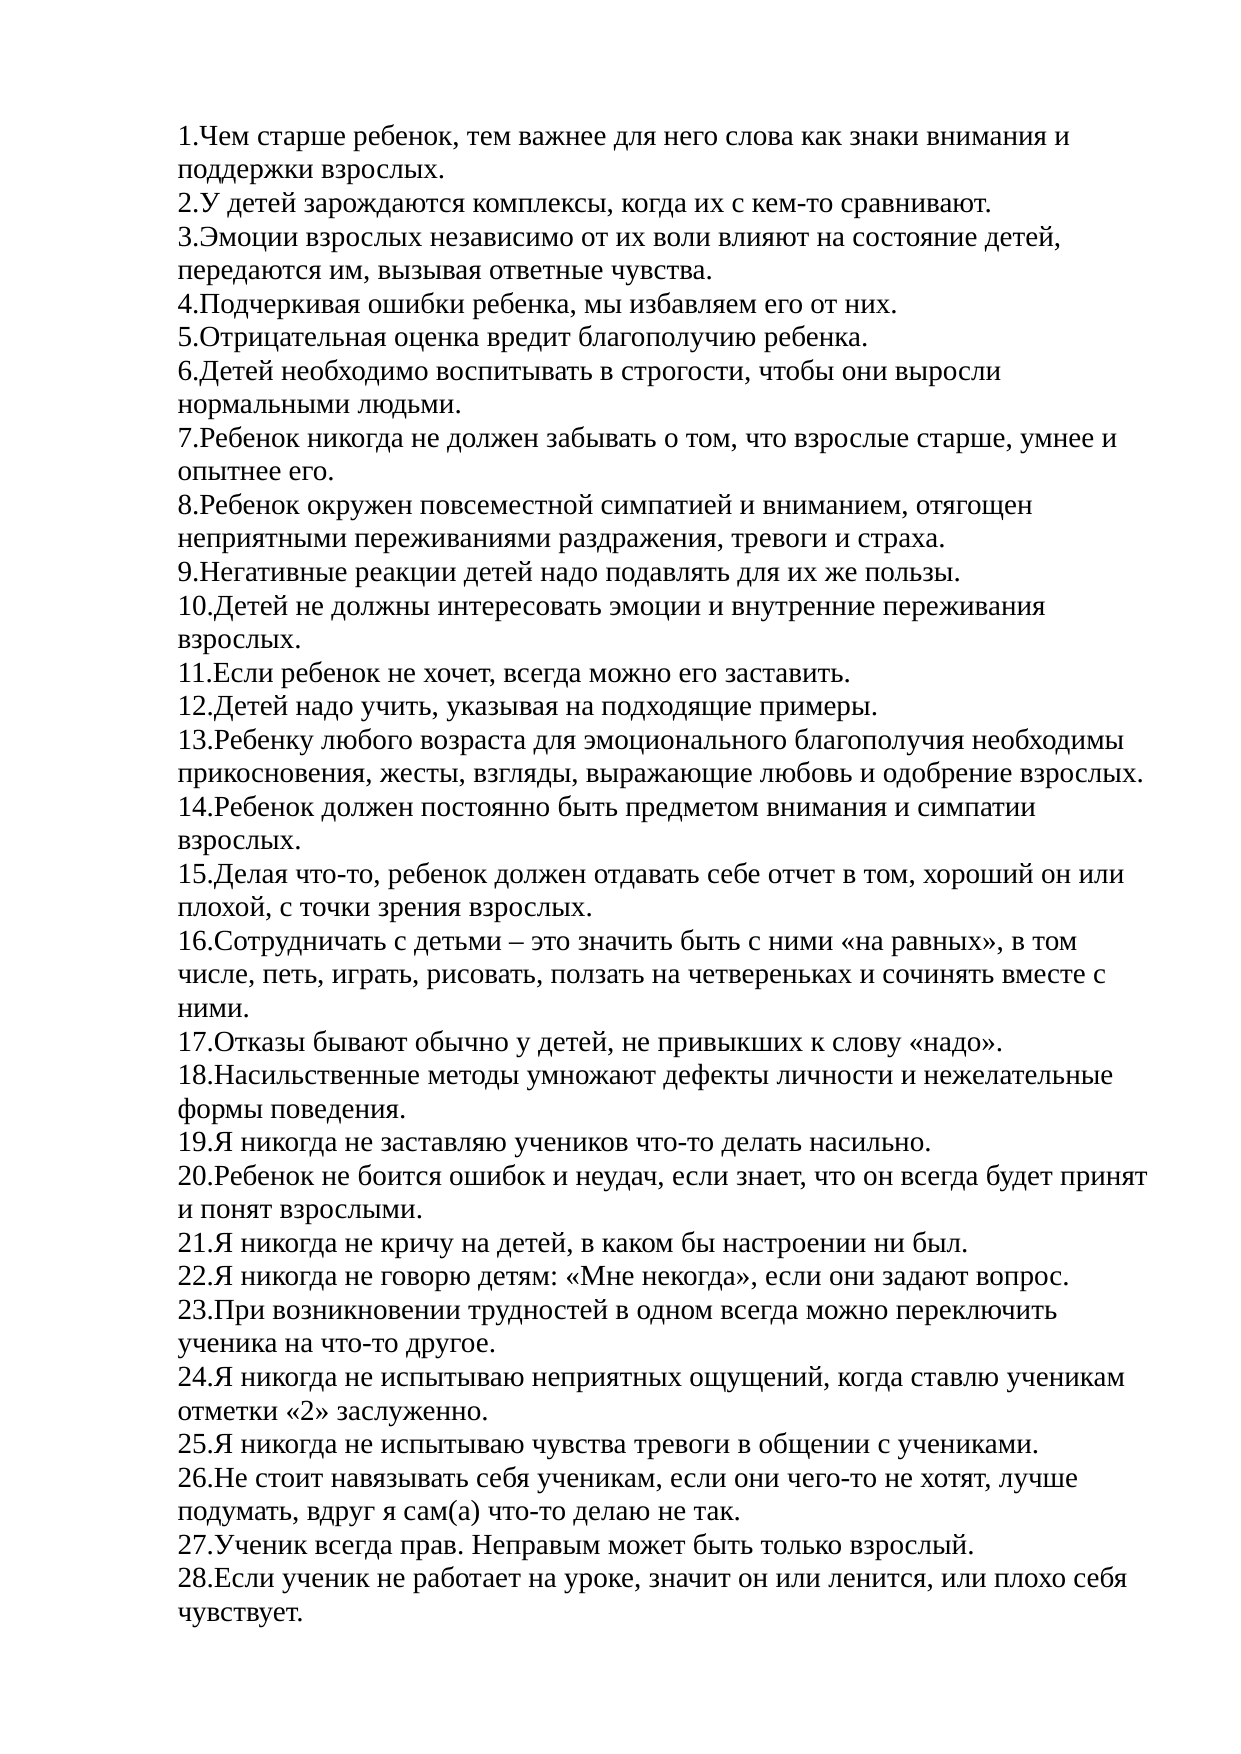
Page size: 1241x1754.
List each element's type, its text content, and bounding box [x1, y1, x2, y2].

text 22.Я никогда не говорю детям: «Мне некогда», если они задают вопрос. [177, 1258, 1152, 1292]
text 13.Ребенку любого возраста для эмоционального благополучия необходимы прикосновения, жесты, взгляды, выражающие любовь и одобрение взрослых. [177, 722, 1152, 789]
text 17.Отказы бывают обычно у детей, не привыкших к слову «надо». [177, 1024, 1152, 1057]
text 3.Эмоции взрослых независимо от их воли влияют на состояние детей, передаются им, вызывая ответные чувства. [177, 219, 1152, 286]
text 2.У детей зарождаются комплексы, когда их с кем-то сравнивают. [177, 185, 1152, 219]
text 12.Детей надо учить, указывая на подходящие примеры. [177, 688, 1152, 722]
text 25.Я никогда не испытываю чувства тревоги в общении с учениками. [177, 1426, 1152, 1460]
text 14.Ребенок должен постоянно быть предметом внимания и симпатии взрослых. [177, 789, 1152, 856]
text 27.Ученик всегда прав. Неправым может быть только взрослый. [177, 1527, 1152, 1560]
text 5.Отрицательная оценка вредит благополучию ребенка. [177, 319, 1152, 353]
text 18.Насильственные методы умножают дефекты личности и нежелательные формы поведения. [177, 1057, 1152, 1124]
text 24.Я никогда не испытываю неприятных ощущений, когда ставлю ученикам отметки «2» заслуженно. [177, 1359, 1152, 1426]
text 1.Чем старше ребенок, тем важнее для него слова как знаки внимания и поддержки взрослых. [177, 118, 1152, 185]
text 19.Я никогда не заставляю учеников что-то делать насильно. [177, 1124, 1152, 1158]
text 15.Делая что-то, ребенок должен отдавать себе отчет в том, хороший он или плохой, с точки зрения взрослых. [177, 856, 1152, 923]
text 26.Не стоит навязывать себя ученикам, если они чего-то не хотят, лучше подумать, вдруг я сам(а) что-то делаю не так. [177, 1460, 1152, 1527]
text 20.Ребенок не боится ошибок и неудач, если знает, что он всегда будет принят и понят взрослыми. [177, 1158, 1152, 1225]
text 7.Ребенок никогда не должен забывать о том, что взрослые старше, умнее и опытнее его. [177, 420, 1152, 487]
text 8.Ребенок окружен повсеместной симпатией и вниманием, отягощен неприятными переживаниями раздражения, тревоги и страха. [177, 487, 1152, 554]
text 4.Подчеркивая ошибки ребенка, мы избавляем его от них. [177, 286, 1152, 319]
text 9.Негативные реакции детей надо подавлять для их же пользы. [177, 554, 1152, 588]
text 28.Если ученик не работает на уроке, значит он или ленится, или плохо себя чувствует. [177, 1560, 1152, 1627]
text 21.Я никогда не кричу на детей, в каком бы настроении ни был. [177, 1225, 1152, 1258]
text 23.При возникновении трудностей в одном всегда можно переключить ученика на что-то другое. [177, 1292, 1152, 1359]
text 11.Если ребенок не хочет, всегда можно его заставить. [177, 655, 1152, 688]
text 6.Детей необходимо воспитывать в строгости, чтобы они выросли нормальными людьми. [177, 353, 1152, 420]
text 16.Сотрудничать с детьми – это значить быть с ними «на равных», в том числе, петь, играть, рисовать, ползать на четвереньках и сочинять вместе с ними. [177, 923, 1152, 1024]
text 10.Детей не должны интересовать эмоции и внутренние переживания взрослых. [177, 588, 1152, 655]
